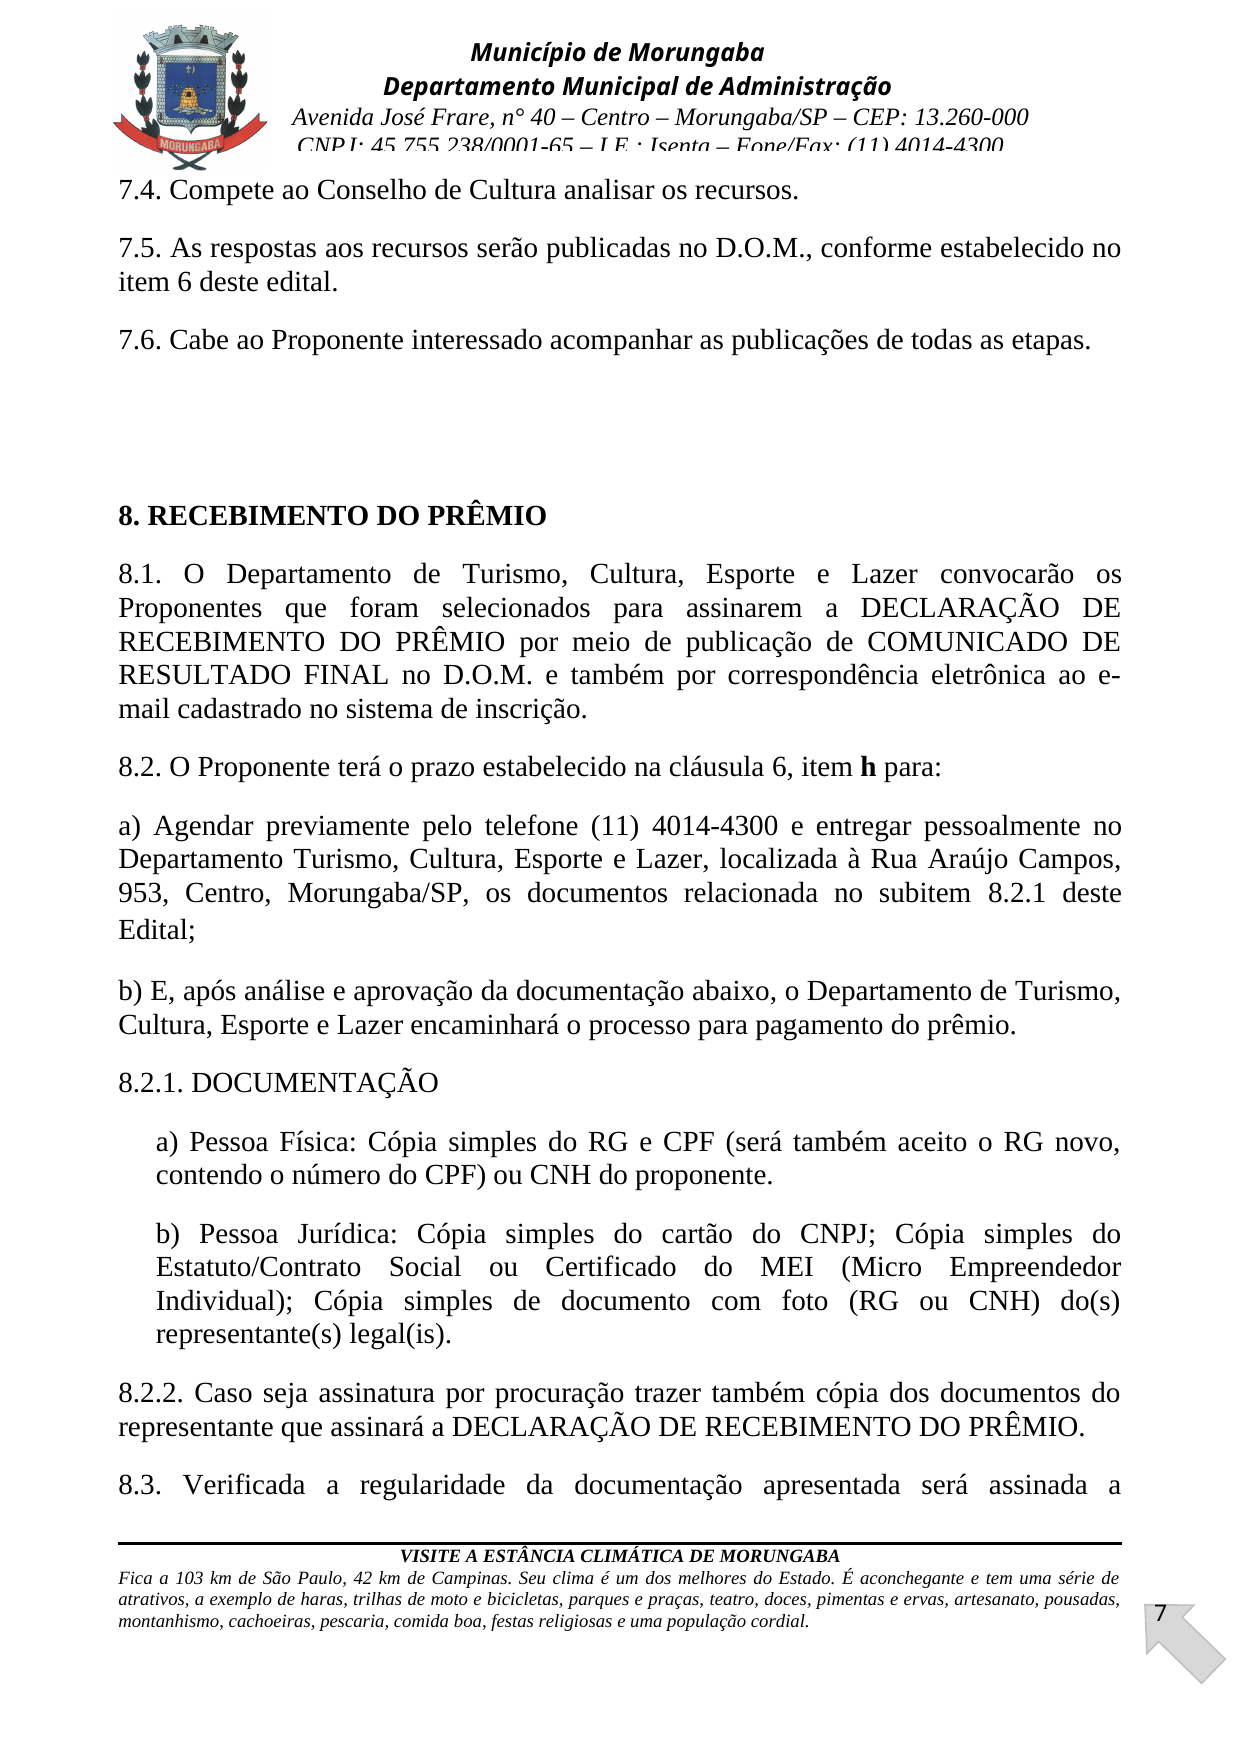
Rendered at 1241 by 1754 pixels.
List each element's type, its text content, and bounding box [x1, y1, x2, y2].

text 7.4. Compete ao Conselho de Cultura analisar os recursos. [118, 172, 1122, 205]
text 7.5. As respostas aos recursos serão publicadas no D.O.M., conforme estabelecido no item 6 deste edital. [118, 230, 1122, 297]
text 8.2.1. DOCUMENTAÇÃO [118, 1065, 1122, 1099]
text 8. RECEBIMENTO DO PRÊMIO [118, 498, 1122, 532]
text b) E, após análise e aprovação da documentação abaixo, o Departamento de Turismo, Cultura, Esporte e Lazer encaminhará o processo para pagamento do prêmio. [118, 973, 1122, 1040]
text a) Agendar previamente pelo telefone (11) 4014-4300 e entregar pessoalmente no Departamento Turismo, Cultura, Esporte e Lazer, localizada à Rua Araújo Campos, 953, Centro, Morungaba/SP, os documentos relacionada no subitem 8.2.1 deste Edital; [118, 808, 1122, 948]
text 8.2.2. Caso seja assinatura por procuração trazer também cópia dos documentos do representante que assinará a DECLARAÇÃO DE RECEBIMENTO DO PRÊMIO. [118, 1375, 1122, 1442]
text a) Pessoa Física: Cópia simples do RG e CPF (será também aceito o RG novo, contendo o número do CPF) ou CNH do proponente. [156, 1124, 1122, 1191]
text 8.1. O Departamento de Turismo, Cultura, Esporte e Lazer convocarão os Proponentes que foram selecionados para assinarem a DECLARAÇÃO DE RECEBIMENTO DO PRÊMIO por meio de publicação de COMUNICADO DE RESULTADO FINAL no D.O.M. e também por correspondência eletrônica ao e-mail cadastrado no sistema de inscrição. [118, 557, 1122, 724]
text 7.6. Cabe ao Proponente interessado acompanhar as publicações de todas as etapas. [118, 322, 1122, 356]
picture [113, 6, 268, 172]
text b) Pessoa Jurídica: Cópia simples do cartão do CNPJ; Cópia simples do Estatuto/Contrato Social ou Certificado do MEI (Micro Empreendedor Individual); Cópia simples de documento com foto (RG ou CNH) do(s) representante(s) legal(is). [156, 1216, 1122, 1350]
text 8.2. O Proponente terá o prazo estabelecido na cláusula 6, item h para: [118, 749, 1122, 783]
text 8.3. Verificada a regularidade da documentação apresentada será assinada a DECLARAÇÃO DE RECEBIMENTO DO PRÊMIO. [118, 1467, 1122, 1501]
